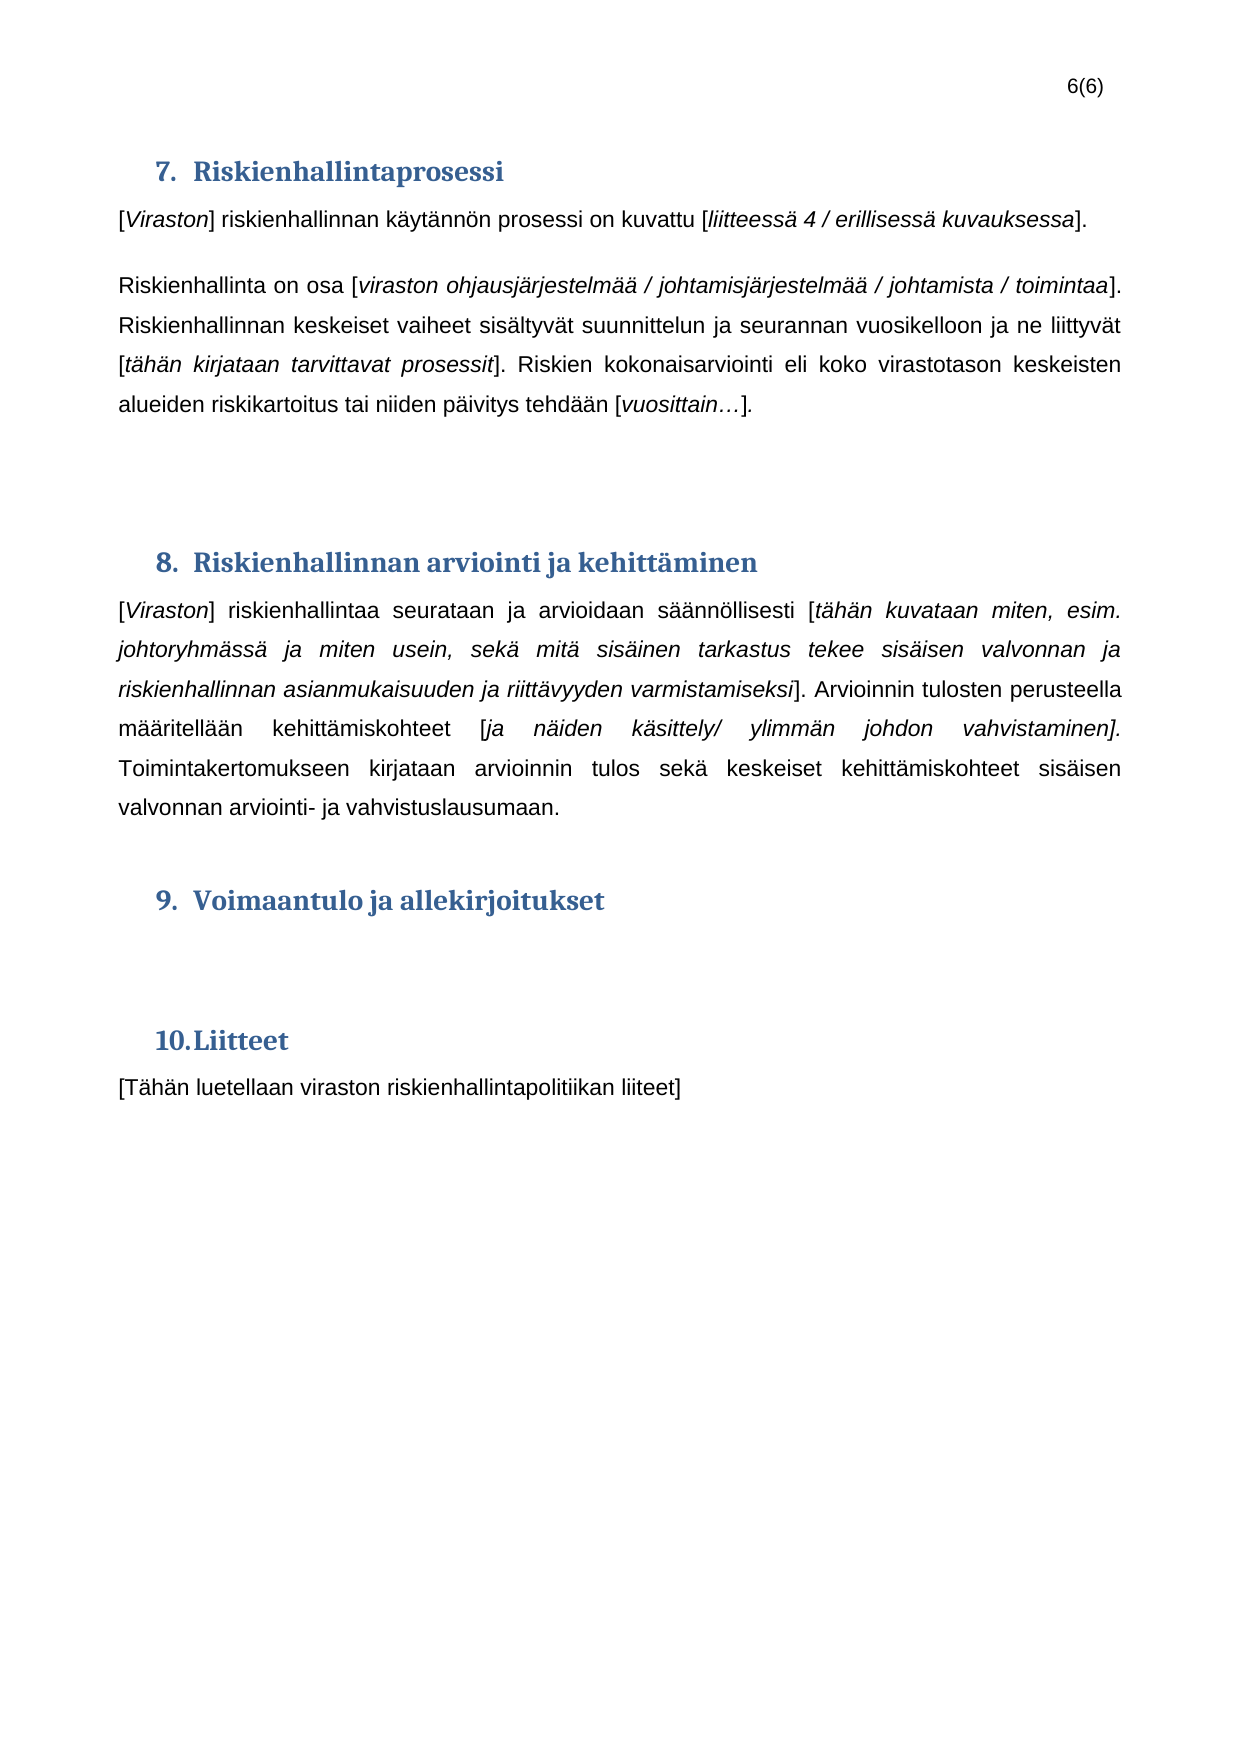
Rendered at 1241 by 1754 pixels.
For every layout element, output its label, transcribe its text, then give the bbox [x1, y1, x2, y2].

subtitle Riskienhallinnan arviointi ja kehittäminen [156, 547, 1122, 580]
text [Tähän luetellaan viraston riskienhallintapolitiikan liiteet] [118, 1074, 1122, 1100]
subtitle Voimaantulo ja allekirjoitukset [156, 884, 1122, 917]
text [Viraston] riskienhallintaa seurataan ja arvioidaan säännöllisesti [tähän kuvataan miten, esim. johtoryhmässä ja miten usein, sekä mitä sisäinen tarkastus tekee sisäisen valvonnan ja riskienhallinnan asianmukaisuuden ja riittävyyden varmistamiseksi]. Arvioinnin tulosten perusteella määritellään kehittämiskohteet [ja näiden käsittely/ ylimmän johdon vahvistaminen]. Toimintakertomukseen kirjataan arvioinnin tulos sekä keskeiset kehittämiskohteet sisäisen valvonnan arviointi- ja vahvistuslausumaan. [118, 597, 1122, 821]
text [Viraston] riskienhallinnan käytännön prosessi on kuvattu [liitteessä 4 / erillisessä kuvauksessa]. [118, 206, 1122, 232]
text Riskienhallinta on osa [viraston ohjausjärjestelmää / johtamisjärjestelmää / johtamista / toimintaa]. Riskienhallinnan keskeiset vaiheet sisältyvät suunnittelun ja seurannan vuosikelloon ja ne liittyvät [tähän kirjataan tarvittavat prosessit]. Riskien kokonaisarviointi eli koko virastotason keskeisten alueiden riskikartoitus tai niiden päivitys tehdään [vuosittain…]. [118, 272, 1122, 417]
subtitle Liitteet [156, 1024, 1122, 1057]
subtitle Riskienhallintaprosessi [156, 155, 1122, 189]
